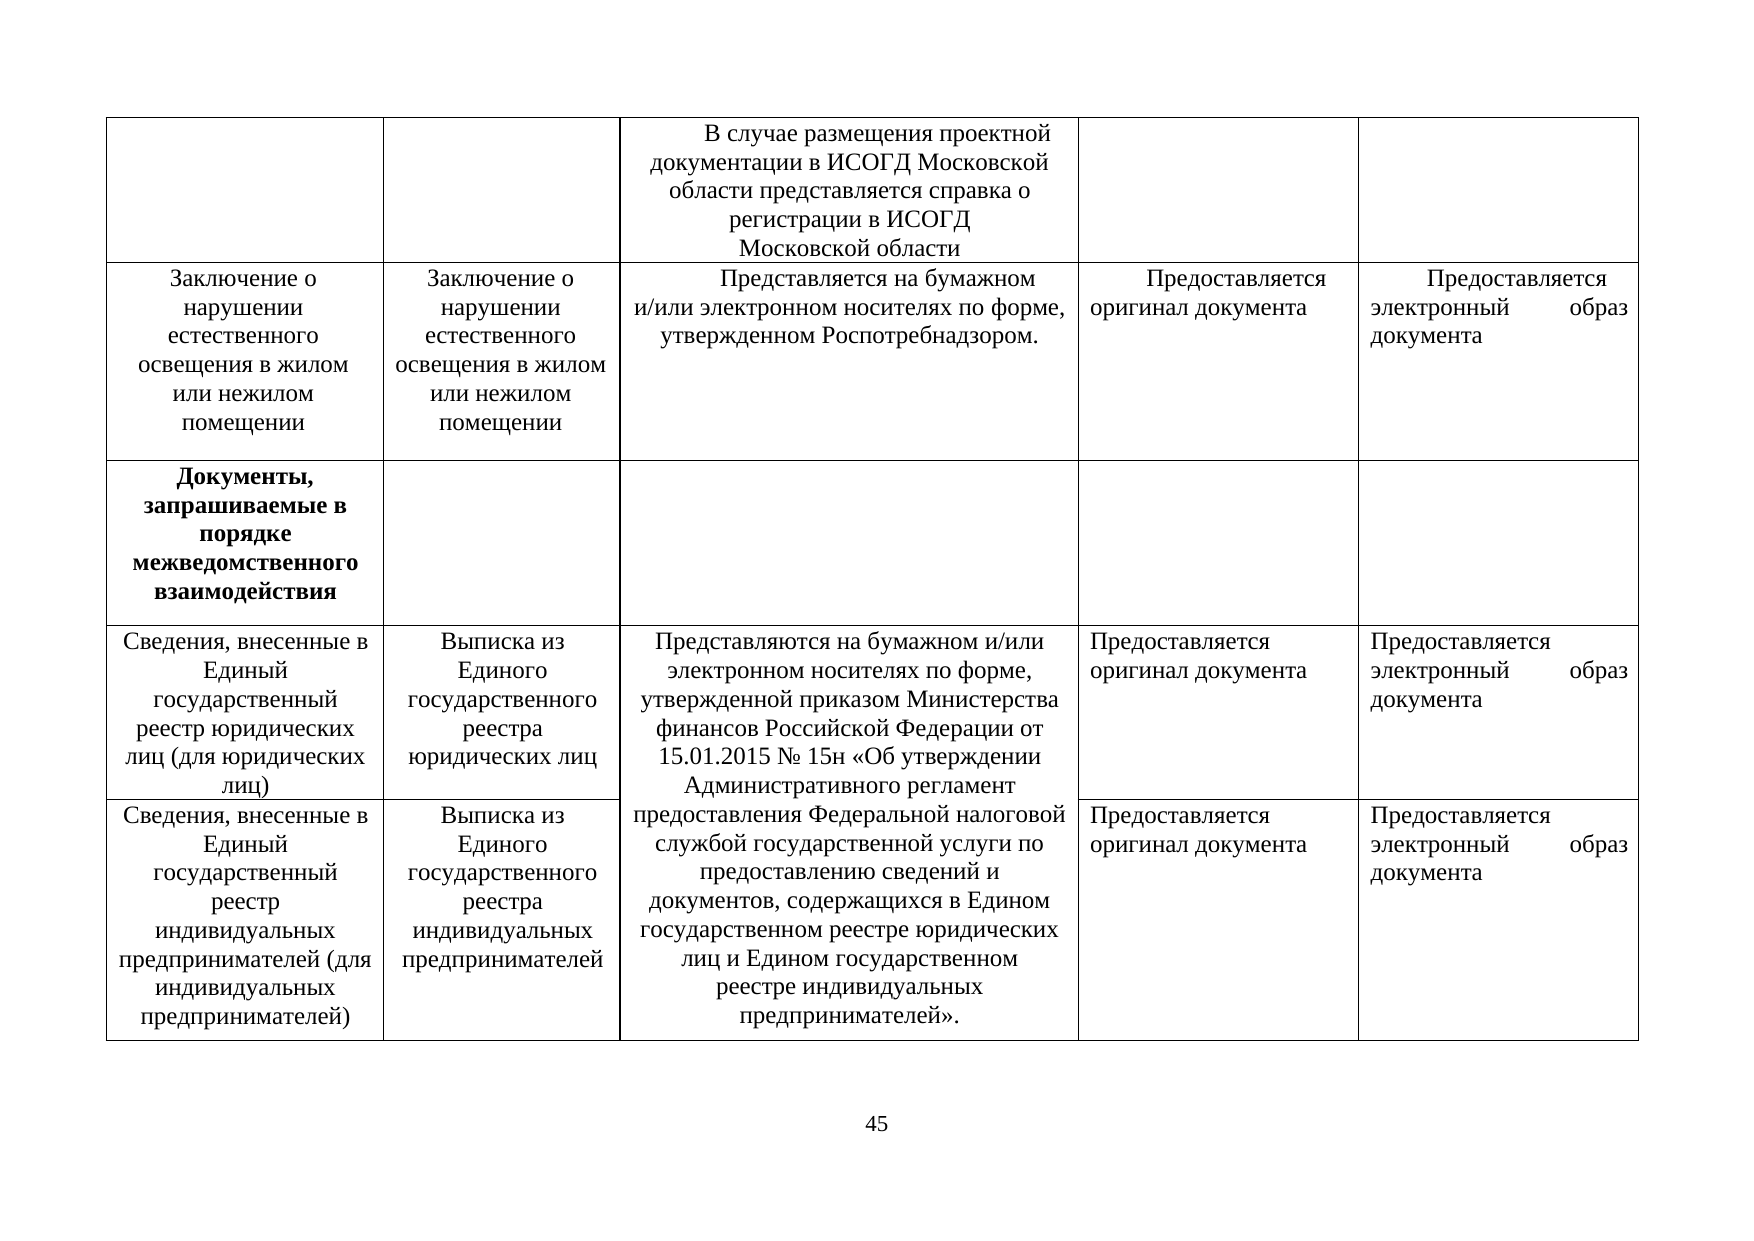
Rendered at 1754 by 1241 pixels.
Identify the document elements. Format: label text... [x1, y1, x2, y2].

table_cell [1359, 263, 1638, 460]
table_cell Предоставляется оригинал документа [1079, 263, 1358, 460]
table_cell Представляются на бумажном и/или электронном носителях по форме, утвержденной приказом Министерства финансов Российской Федерации от 15.01.2015 № 15н «Об утверждении Административного регламент предоставления Федеральной налоговой службой государственной услуги по предоставлению сведений и документов, содержащихся в Едином государственном реестре юридических лиц и Едином государственном реестре индивидуальных предпринимателей». [621, 626, 1078, 1040]
table_header [384, 118, 619, 262]
table_cell Сведения, внесенные в Единый государственный реестр индивидуальных предпринимателей (для индивидуальных предпринимателей) [107, 800, 383, 1040]
table_cell Выписка из Единого государственного реестра юридических лиц [384, 626, 619, 799]
table_header [107, 118, 383, 262]
table_cell Предоставляется оригинал документа [1079, 626, 1358, 799]
table_cell Предоставляется электронный образ документа [1359, 800, 1638, 1040]
table_cell Документы, запрашиваемые в порядке межведомственного взаимодействия [107, 461, 383, 625]
table_header [1359, 118, 1638, 262]
table_header В случае размещения проектной документации в ИСОГД Московской области представляется справка о регистрации в ИСОГД Московской области [621, 118, 1078, 262]
table_cell Выписка из Единого государственного реестра индивидуальных предпринимателей [384, 800, 619, 1040]
table_cell [1359, 461, 1638, 625]
table_cell [621, 461, 1078, 625]
table_cell Предоставляется оригинал документа [1079, 800, 1358, 1040]
table_cell Заключение о нарушении естественного освещения в жилом или нежилом помещении [384, 263, 619, 460]
table_cell [384, 461, 619, 625]
table_cell Сведения, внесенные в Единый государственный реестр юридических лиц (для юридических лиц) [107, 626, 383, 799]
table_cell [1079, 461, 1358, 625]
table_cell Представляется на бумажном и/или электронном носителях по форме, утвержденном Роспотребнадзором. [621, 263, 1078, 460]
table_header [1079, 118, 1358, 262]
table_cell Предоставляется электронный образ документа [1359, 626, 1638, 799]
table_cell Заключение о нарушении естественного освещения в жилом или нежилом помещении [107, 263, 383, 460]
